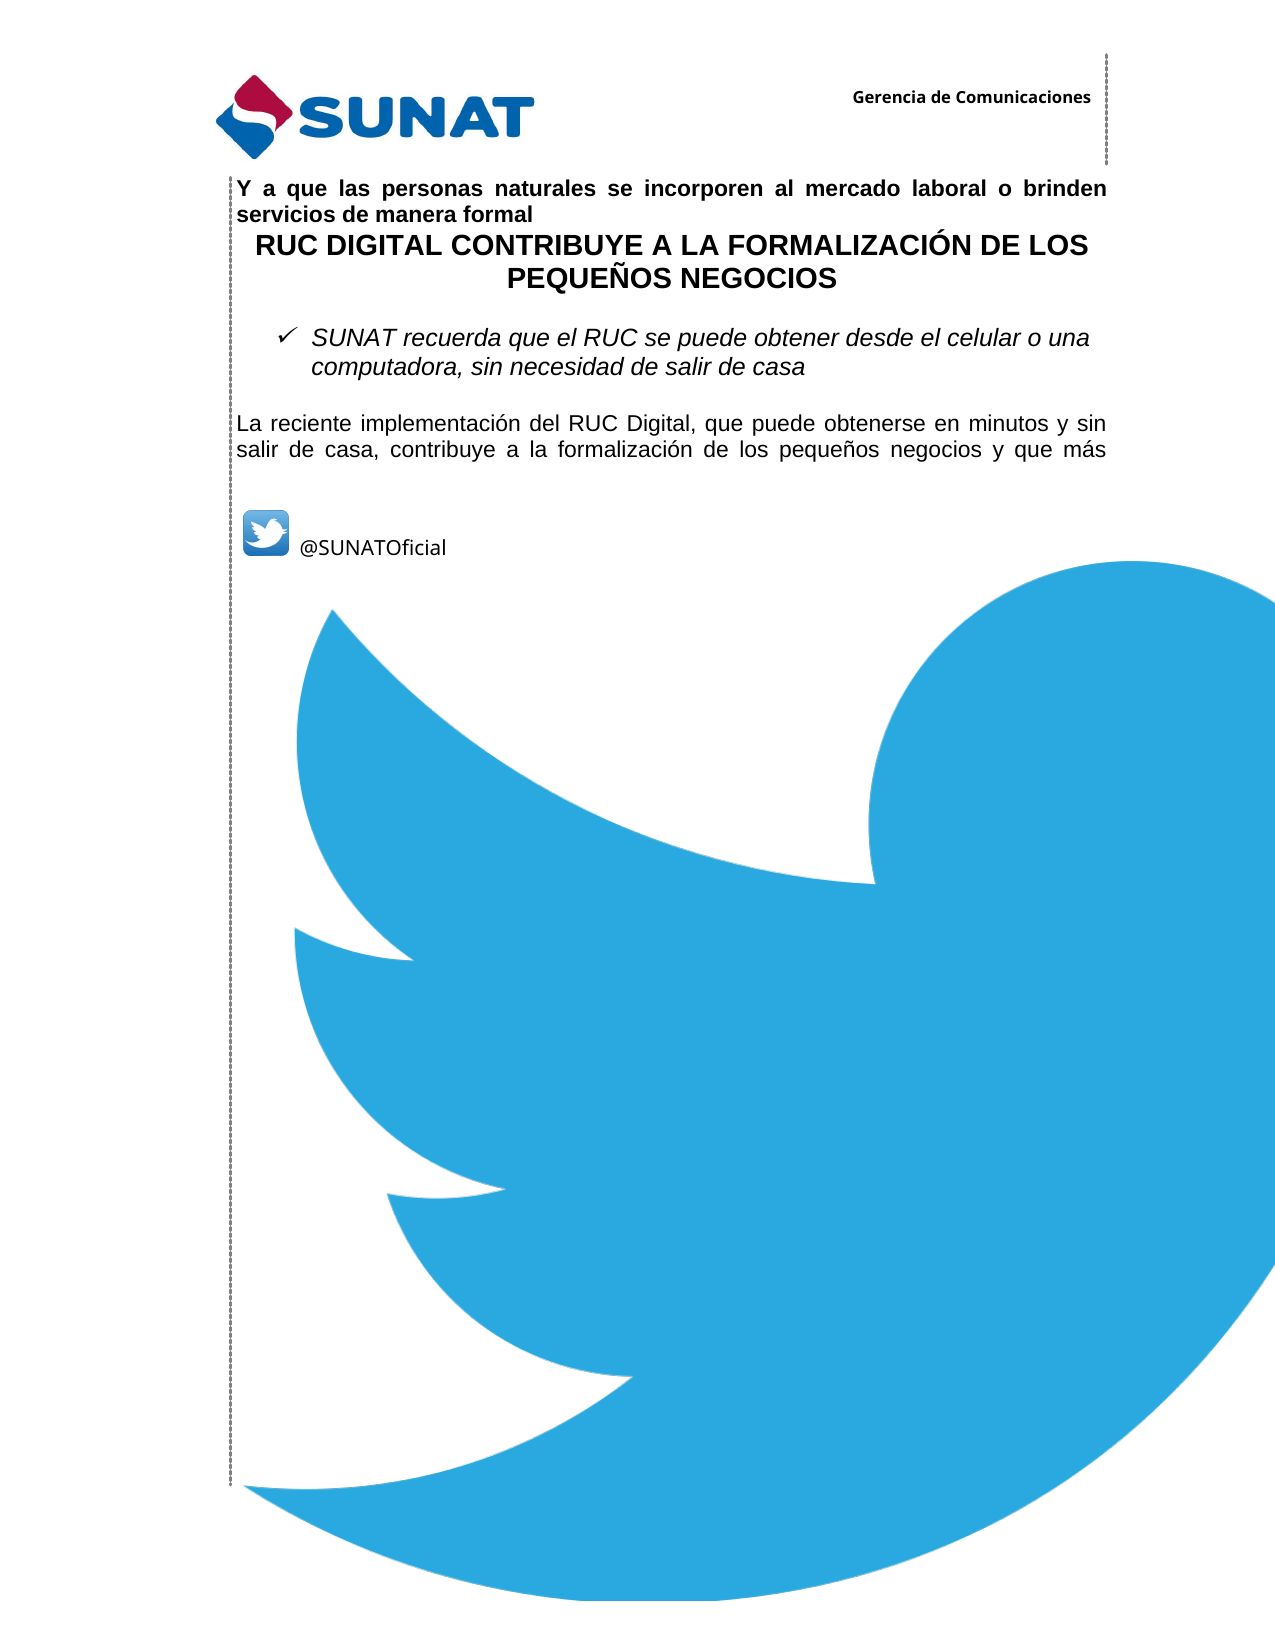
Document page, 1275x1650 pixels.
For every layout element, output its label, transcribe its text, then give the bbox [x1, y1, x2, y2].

text La reciente implementación del RUC Digital, que puede obtenerse en minutos y sin salir de casa, contribuye a la formalización de los pequeños negocios y que más trabajadores independientes se incorporen a una actividad productiva a través de un empleo formal o mediante la prestación de un servicio, sumándose de esta manera a la paulatina reactivación de la economía, informó hoy la SUNAT. [236, 410, 1107, 462]
picture [191, 59, 555, 175]
picture [243, 561, 1275, 1601]
text Y a que las personas naturales se incorporen al mercado laboral o brinden servicios de manera formal [236, 175, 1107, 228]
text RUC DIGITAL CONTRIBUYE A LA FORMALIZACIÓN DE LOS PEQUEÑOS NEGOCIOS [236, 228, 1107, 295]
list SUNAT recuerda que el RUC se puede obtener desde el celular o una computadora, sin necesidad de salir de casa [274, 323, 1107, 381]
picture [243, 510, 289, 556]
